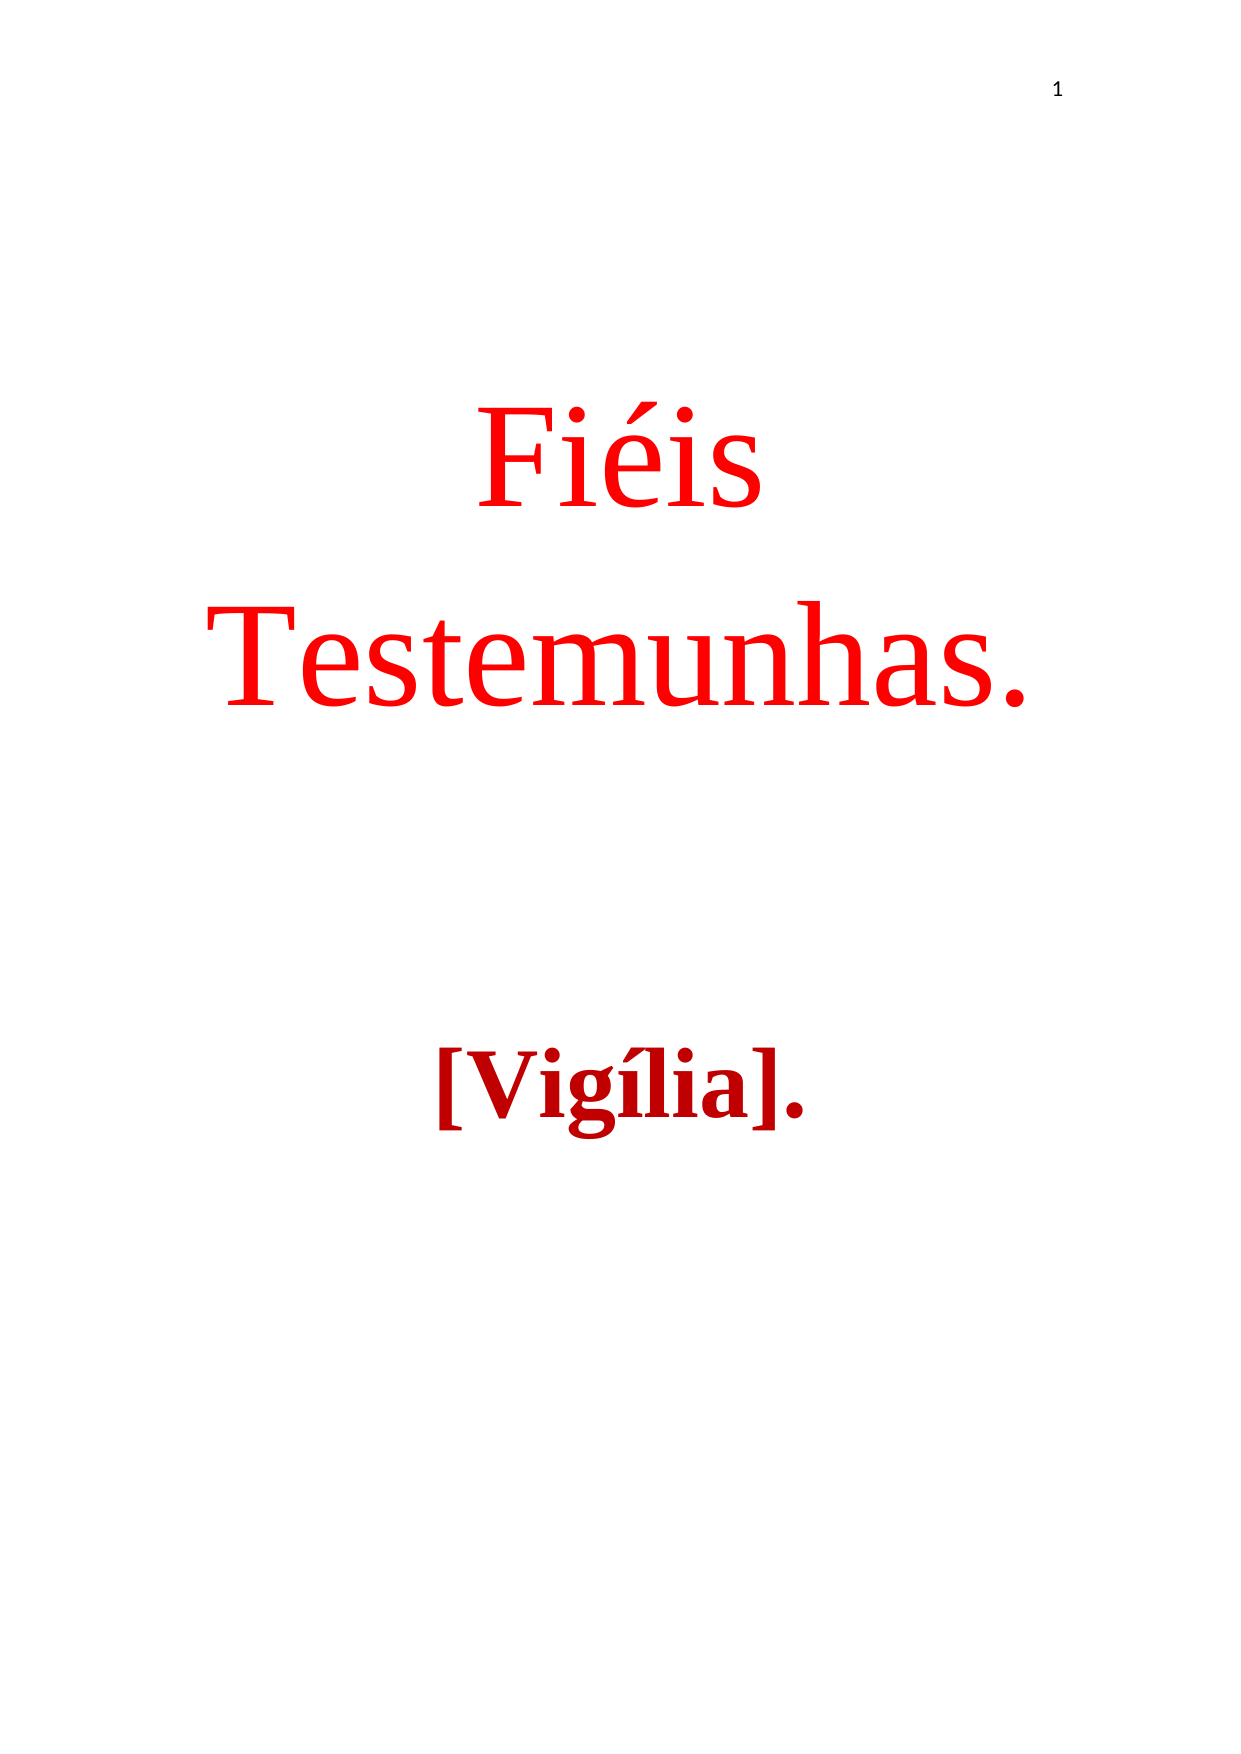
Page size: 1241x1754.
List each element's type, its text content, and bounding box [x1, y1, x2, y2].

text Fiéis Testemunhas. [177, 367, 1063, 738]
text [Vigília]. [177, 1024, 1063, 1139]
